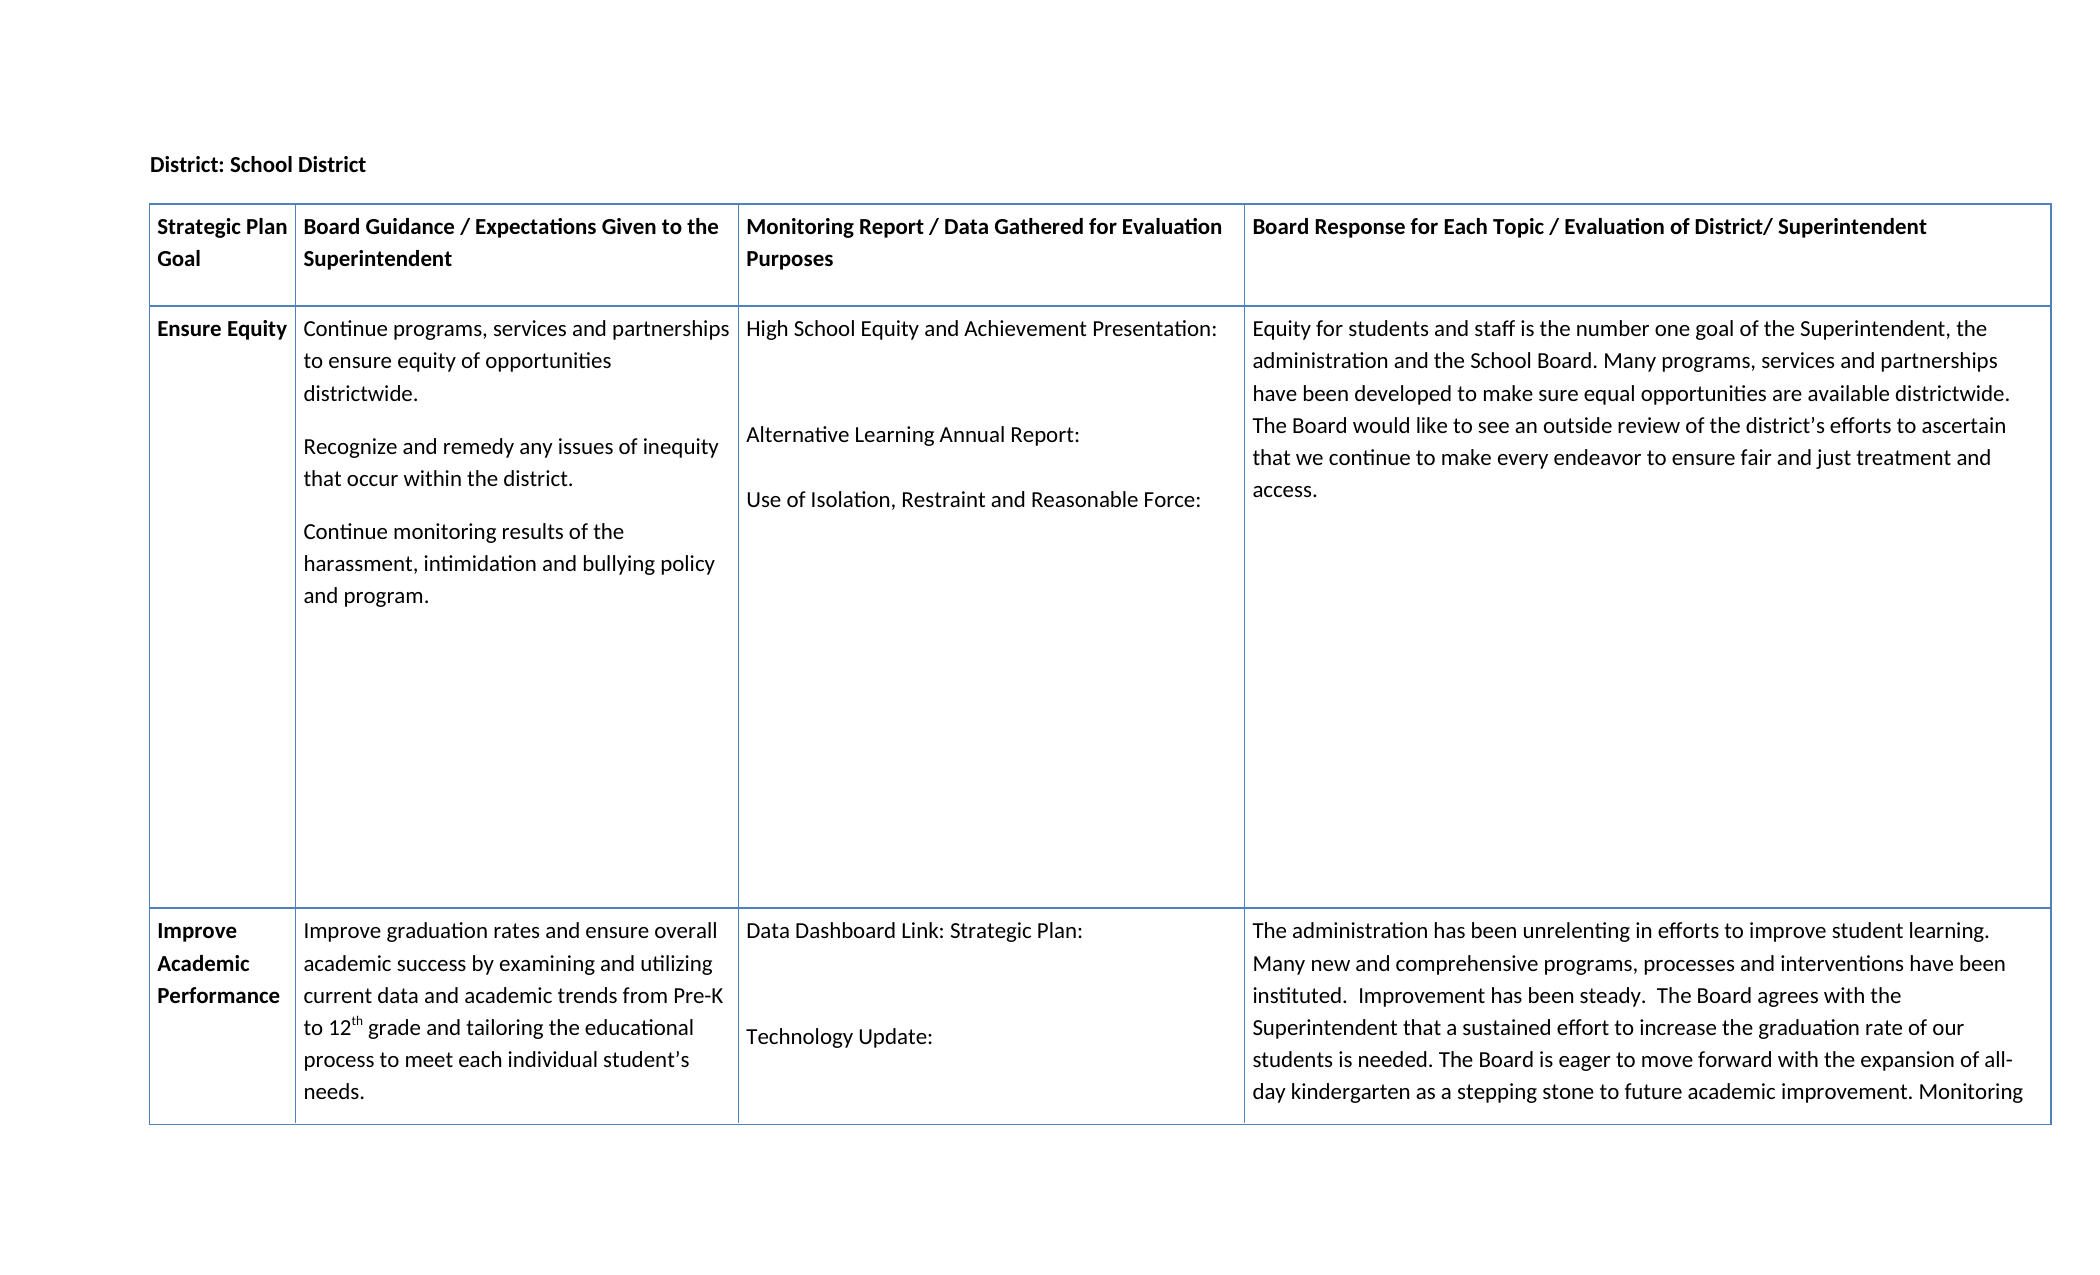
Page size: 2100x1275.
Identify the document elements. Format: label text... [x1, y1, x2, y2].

table_header Board Response for Each Topic / Evaluation of District/ Superintendent [1245, 205, 2050, 305]
table_header Strategic Plan Goal [150, 205, 295, 305]
table_cell Equity for students and staff is the number one goal of the Superintendent, the administration and the School Board. Many programs, services and partnerships have been developed to make sure equal opportunities are available districtwide. The Board would like to see an outside review of the district’s efforts to ascertain that we continue to make every endeavor to ensure fair and just treatment and access. [1245, 307, 2050, 907]
table_cell High School Equity and Achievement Presentation: Alternative Learning Annual Report: Use of Isolation, Restraint and Reasonable Force: [739, 307, 1244, 907]
table_header Monitoring Report / Data Gathered for Evaluation Purposes [739, 205, 1244, 305]
table_cell Continue programs, services and partnerships to ensure equity of opportunities districtwide. Recognize and remedy any issues of inequity that occur within the district. Continue monitoring results of the harassment, intimidation and bullying policy and program. [296, 307, 738, 907]
table_cell Ensure Equity [150, 307, 295, 907]
text District: School District [150, 150, 1950, 178]
table_header Board Guidance / Expectations Given to the Superintendent [296, 205, 738, 305]
table_cell Improve Academic Performance [150, 909, 295, 1123]
